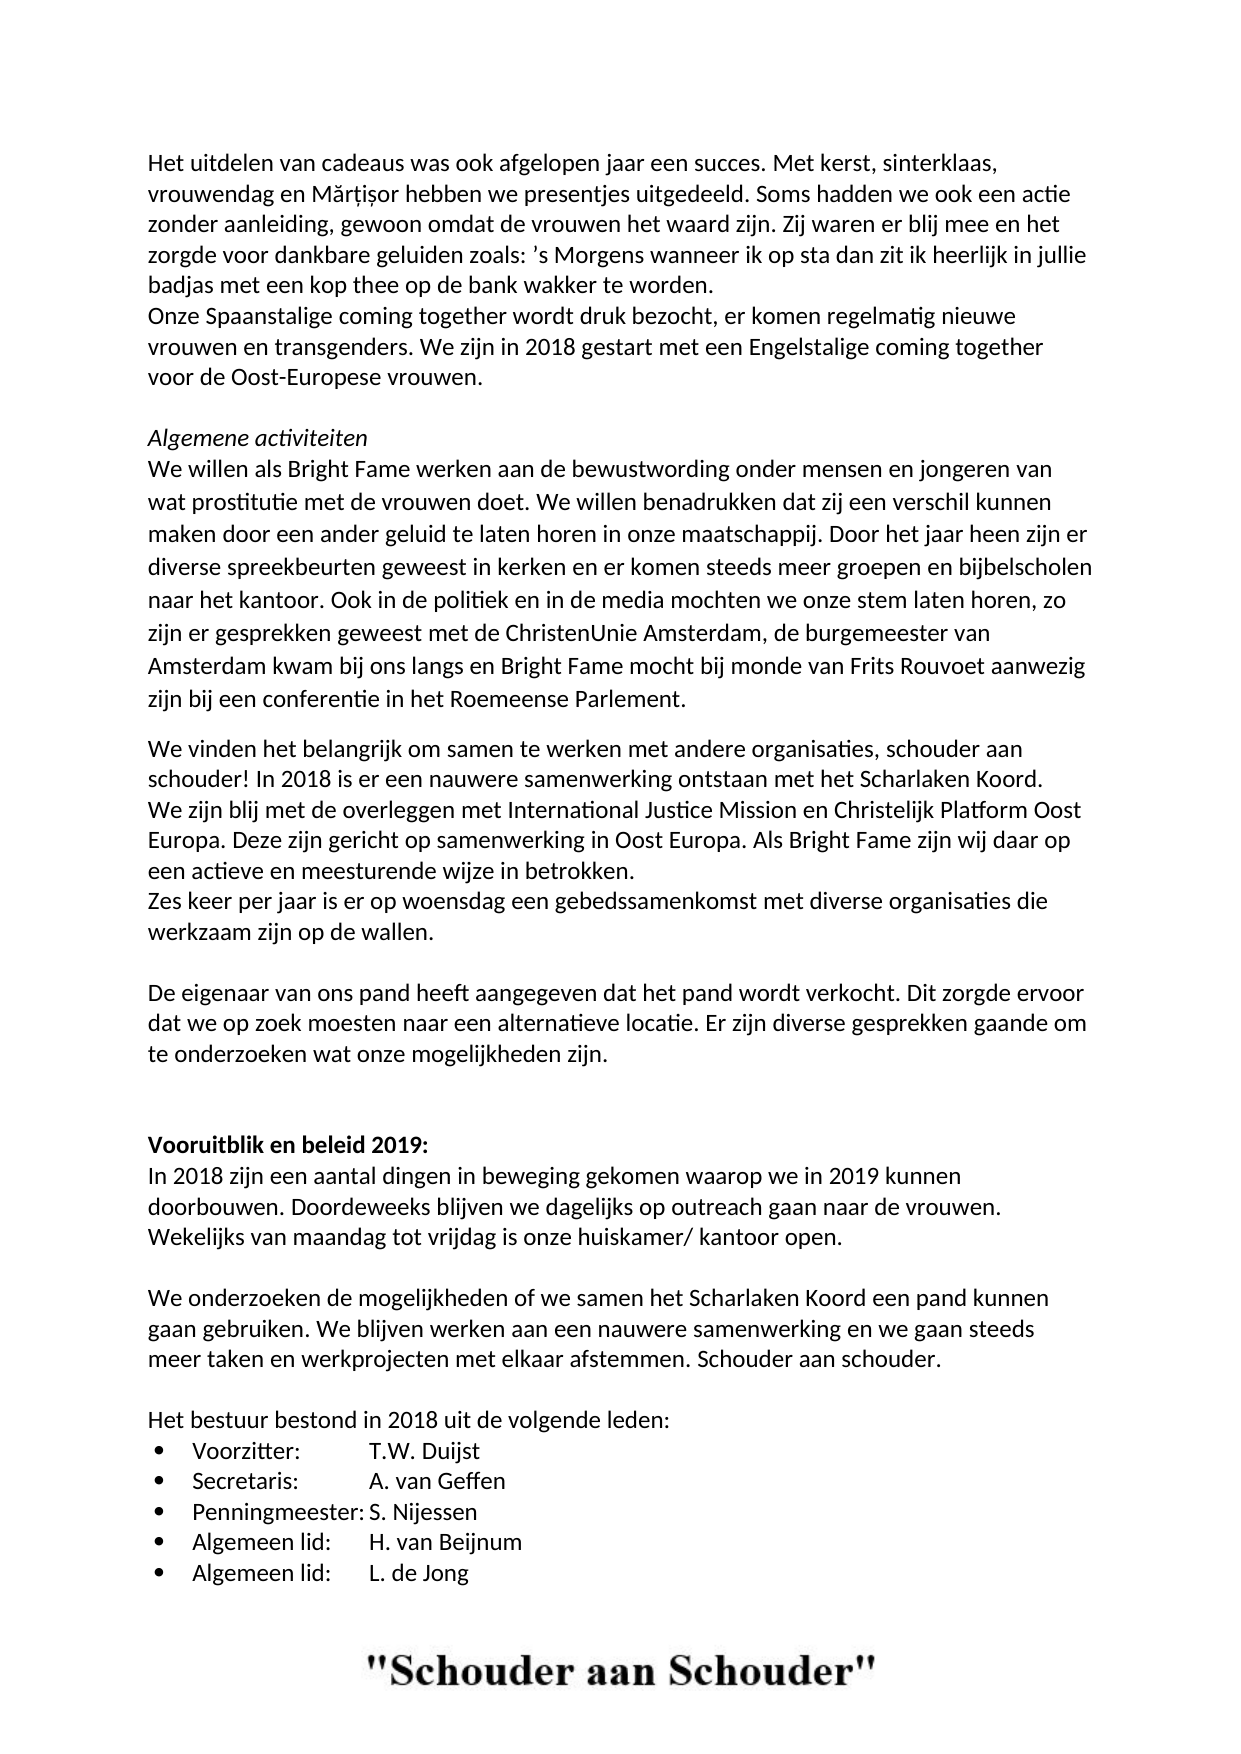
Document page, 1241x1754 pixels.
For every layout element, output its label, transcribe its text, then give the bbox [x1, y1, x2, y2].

text We vinden het belangrijk om samen te werken met andere organisaties, schouder aan schouder! In 2018 is er een nauwere samenwerking ontstaan met het Scharlaken Koord. [148, 733, 1093, 794]
text Het bestuur bestond in 2018 uit de volgende leden: [148, 1404, 1093, 1435]
text Zes keer per jaar is er op woensdag een gebedssamenkomst met diverse organisaties die werkzaam zijn op de wallen. [148, 885, 1093, 946]
text Het uitdelen van cadeaus was ook afgelopen jaar een succes. Met kerst, sinterklaas, vrouwendag en Mărțișor hebben we presentjes uitgedeeld. Soms hadden we ook een actie zonder aanleiding, gewoon omdat de vrouwen het waard zijn. Zij waren er blij mee en het zorgde voor dankbare geluiden zoals: ’s Morgens wanneer ik op sta dan zit ik heerlijk in jullie badjas met een kop thee op de bank wakker te worden. [148, 148, 1093, 300]
text In 2018 zijn een aantal dingen in beweging gekomen waarop we in 2019 kunnen doorbouwen. Doordeweeks blijven we dagelijks op outreach gaan naar de vrouwen. [148, 1160, 1093, 1221]
text We willen als Bright Fame werken aan de bewustwording onder mensen en jongeren van wat prostitutie met de vrouwen doet. We willen benadrukken dat zij een verschil kunnen maken door een ander geluid te laten horen in onze maatschappij. Door het jaar heen zijn er diverse spreekbeurten geweest in kerken en er komen steeds meer groepen en bijbelscholen naar het kantoor. Ook in de politiek en in de media mochten we onze stem laten horen, zo zijn er gesprekken geweest met de ChristenUnie Amsterdam, de burgemeester van Amsterdam kwam bij ons langs en Bright Fame mocht bij monde van Frits Rouvoet aanwezig zijn bij een conferentie in het Roemeense Parlement. [148, 453, 1093, 714]
text We onderzoeken de mogelijkheden of we samen het Scharlaken Koord een pand kunnen gaan gebruiken. We blijven werken aan een nauwere samenwerking en we gaan steeds meer taken en werkprojecten met elkaar afstemmen. Schouder aan schouder. [148, 1282, 1093, 1374]
text We zijn blij met de overleggen met International Justice Mission en Christelijk Platform Oost Europa. Deze zijn gericht op samenwerking in Oost Europa. Als Bright Fame zijn wij daar op een actieve en meesturende wijze in betrokken. [148, 794, 1093, 885]
list Penningmeester: S. Nijessen [154, 1496, 1093, 1526]
text Vooruitblik en beleid 2019: [148, 1129, 1093, 1160]
list Algemeen lid: L. de Jong [154, 1557, 1093, 1587]
list Secretaris: A. van Geffen [154, 1465, 1093, 1496]
list Algemeen lid: H. van Beijnum [154, 1526, 1093, 1557]
picture [338, 1630, 902, 1722]
text Onze Spaanstalige coming together wordt druk bezocht, er komen regelmatig nieuwe vrouwen en transgenders. We zijn in 2018 gestart met een Engelstalige coming together voor de Oost-Europese vrouwen. [148, 300, 1093, 392]
text De eigenaar van ons pand heeft aangegeven dat het pand wordt verkocht. Dit zorgde ervoor dat we op zoek moesten naar een alternatieve locatie. Er zijn diverse gesprekken gaande om te onderzoeken wat onze mogelijkheden zijn. [148, 977, 1093, 1068]
text Wekelijks van maandag tot vrijdag is onze huiskamer/ kantoor open. [148, 1221, 1093, 1252]
text Algemene activiteiten [148, 422, 1093, 453]
list Voorzitter: T.W. Duijst [154, 1435, 1093, 1465]
